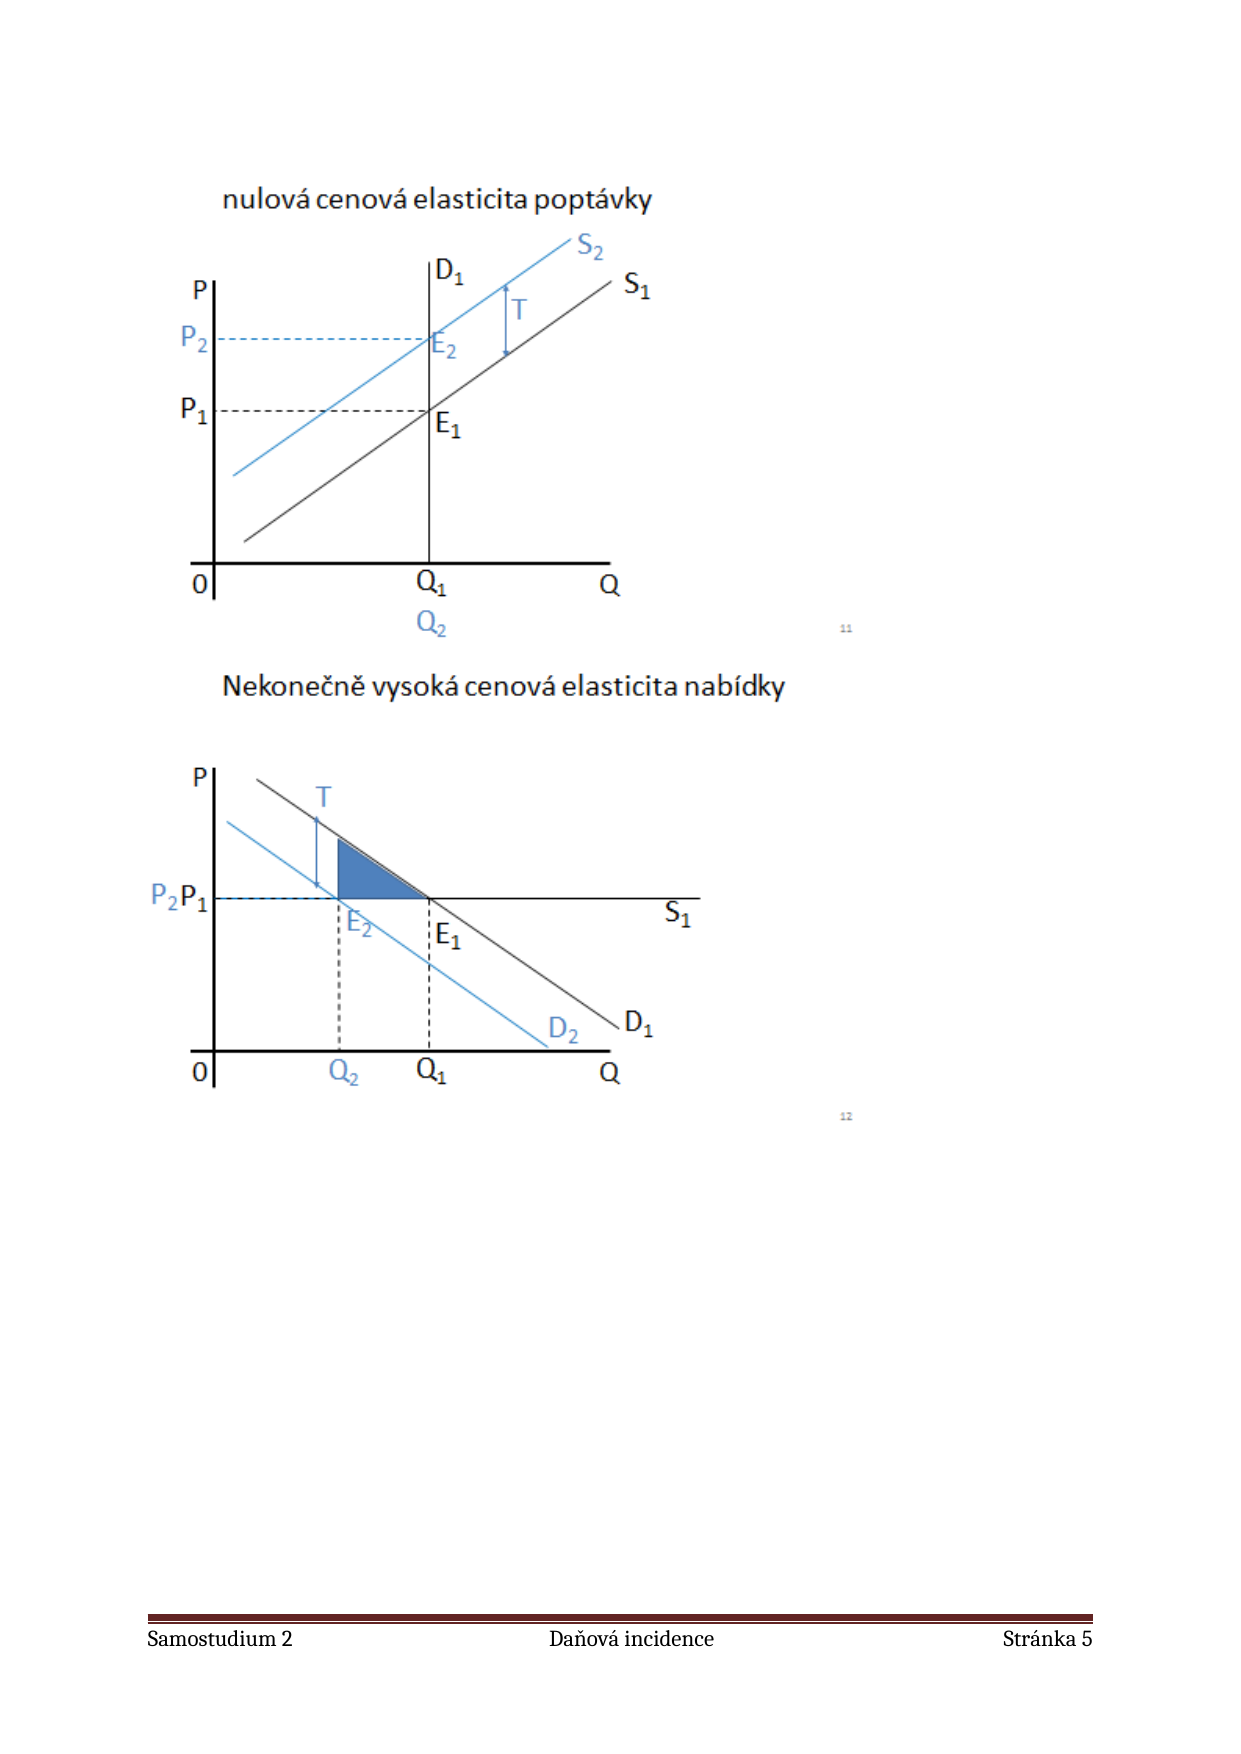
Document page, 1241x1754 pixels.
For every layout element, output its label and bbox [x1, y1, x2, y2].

picture [147, 179, 898, 656]
picture [147, 660, 898, 1144]
